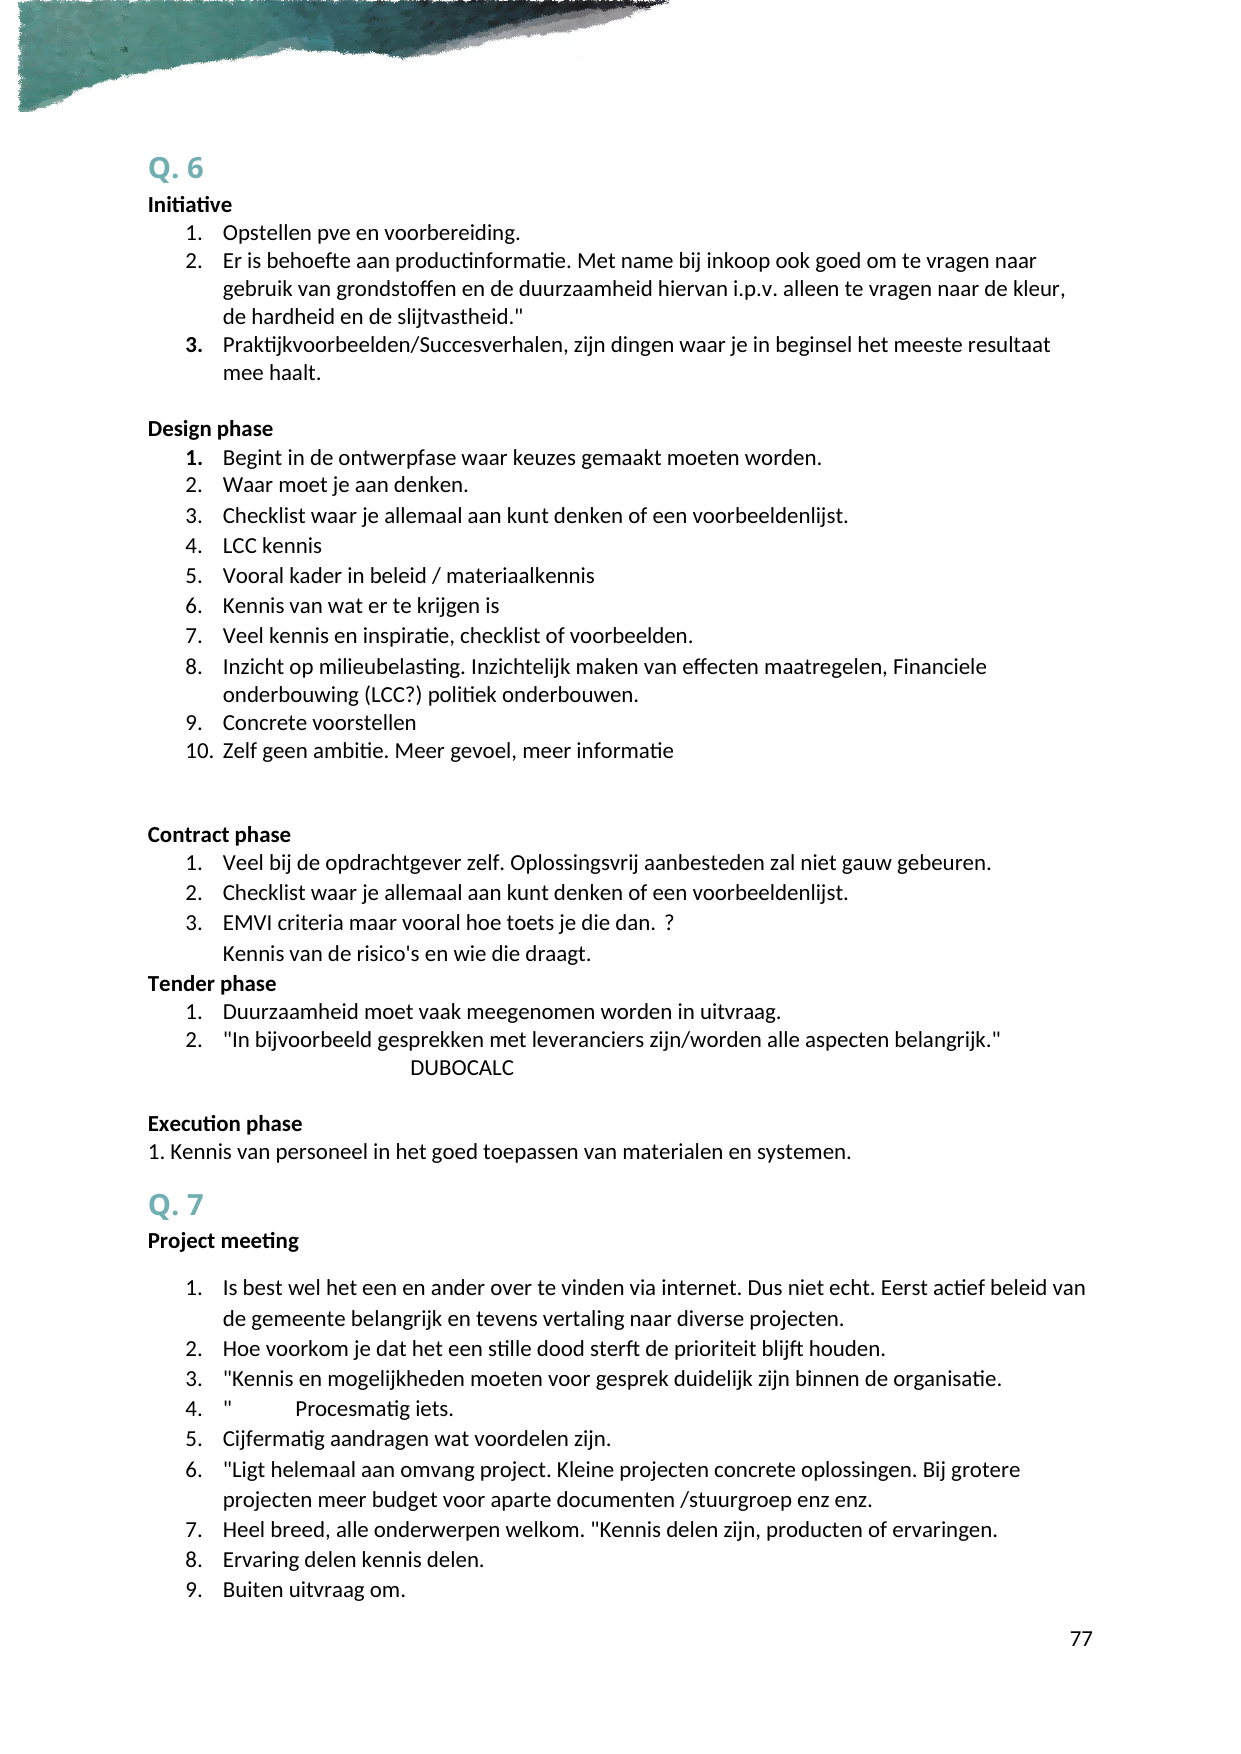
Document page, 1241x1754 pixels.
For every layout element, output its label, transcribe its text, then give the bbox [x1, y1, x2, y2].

list Er is behoefte aan productinformatie. Met name bij inkoop ook goed om te vragen naar gebruik van grondstoffen en de duurzaamheid hiervan i.p.v. alleen te vragen naar de kleur, de hardheid en de slijtvastheid." [185, 246, 1093, 331]
list " Procesmatig iets. [185, 1394, 1093, 1422]
list "Ligt helemaal aan omvang project. Kleine projecten concrete oplossingen. Bij grotere projecten meer budget voor aparte documenten /stuurgroep enz enz. [185, 1455, 1093, 1513]
picture [18, 0, 670, 112]
list Opstellen pve en voorbereiding. [185, 218, 1093, 246]
list Checklist waar je allemaal aan kunt denken of een voorbeeldenlijst. [185, 878, 1093, 906]
text Execution phase [148, 1109, 1093, 1137]
list Hoe voorkom je dat het een stille dood sterft de prioriteit blijft houden. [185, 1334, 1093, 1362]
list Ervaring delen kennis delen. [185, 1545, 1093, 1573]
text Contract phase [148, 820, 1093, 848]
text 1. Kennis van personeel in het goed toepassen van materialen en systemen. [148, 1137, 1093, 1165]
list Veel bij de opdrachtgever zelf. Oplossingsvrij aanbesteden zal niet gauw gebeuren. [185, 848, 1093, 876]
list Duurzaamheid moet vaak meegenomen worden in uitvraag. [185, 997, 1093, 1025]
list Waar moet je aan denken. [185, 471, 1093, 499]
list Praktijkvoorbeelden/Succesverhalen, zijn dingen waar je in beginsel het meeste resultaat mee haalt. [185, 331, 1093, 387]
list Checklist waar je allemaal aan kunt denken of een voorbeeldenlijst. [185, 501, 1093, 529]
list Zelf geen ambitie. Meer gevoel, meer informatie [185, 736, 1093, 792]
text Project meeting [148, 1227, 1093, 1255]
list Vooral kader in beleid / materiaalkennis [185, 561, 1093, 589]
list Begint in de ontwerpfase waar keuzes gemaakt moeten worden. [185, 443, 1093, 471]
list Kennis van wat er te krijgen is [185, 591, 1093, 619]
list LCC kennis [185, 531, 1093, 559]
list Veel kennis en inspiratie, checklist of voorbeelden. [185, 622, 1093, 650]
list Cijfermatig aandragen wat voordelen zijn. [185, 1424, 1093, 1453]
text Design phase [148, 414, 1093, 443]
text Tender phase [148, 969, 1093, 997]
list Inzicht op milieubelasting. Inzichtelijk maken van effecten maatregelen, Financiele onderbouwing (LCC?) politiek onderbouwen. [185, 652, 1093, 708]
subtitle Q. 7 [148, 1184, 1093, 1223]
list Buiten uitvraag om. [185, 1576, 1093, 1604]
text Initiative [148, 190, 1093, 218]
list EMVI criteria maar vooral hoe toets je die dan. ? Kennis van de risico's en wie die draagt. [185, 908, 1093, 967]
list Heel breed, alle onderwerpen welkom. "Kennis delen zijn, producten of ervaringen. [185, 1515, 1093, 1543]
list Concrete voorstellen [185, 708, 1093, 736]
list "In bijvoorbeeld gesprekken met leveranciers zijn/worden alle aspecten belangrijk." DUBOCALC [185, 1025, 1093, 1081]
list "Kennis en mogelijkheden moeten voor gesprek duidelijk zijn binnen de organisatie. [185, 1364, 1093, 1392]
list Is best wel het een en ander over te vinden via internet. Dus niet echt. Eerst actief beleid van de gemeente belangrijk en tevens vertaling naar diverse projecten. [185, 1273, 1093, 1332]
subtitle Q. 6 [148, 148, 1093, 187]
